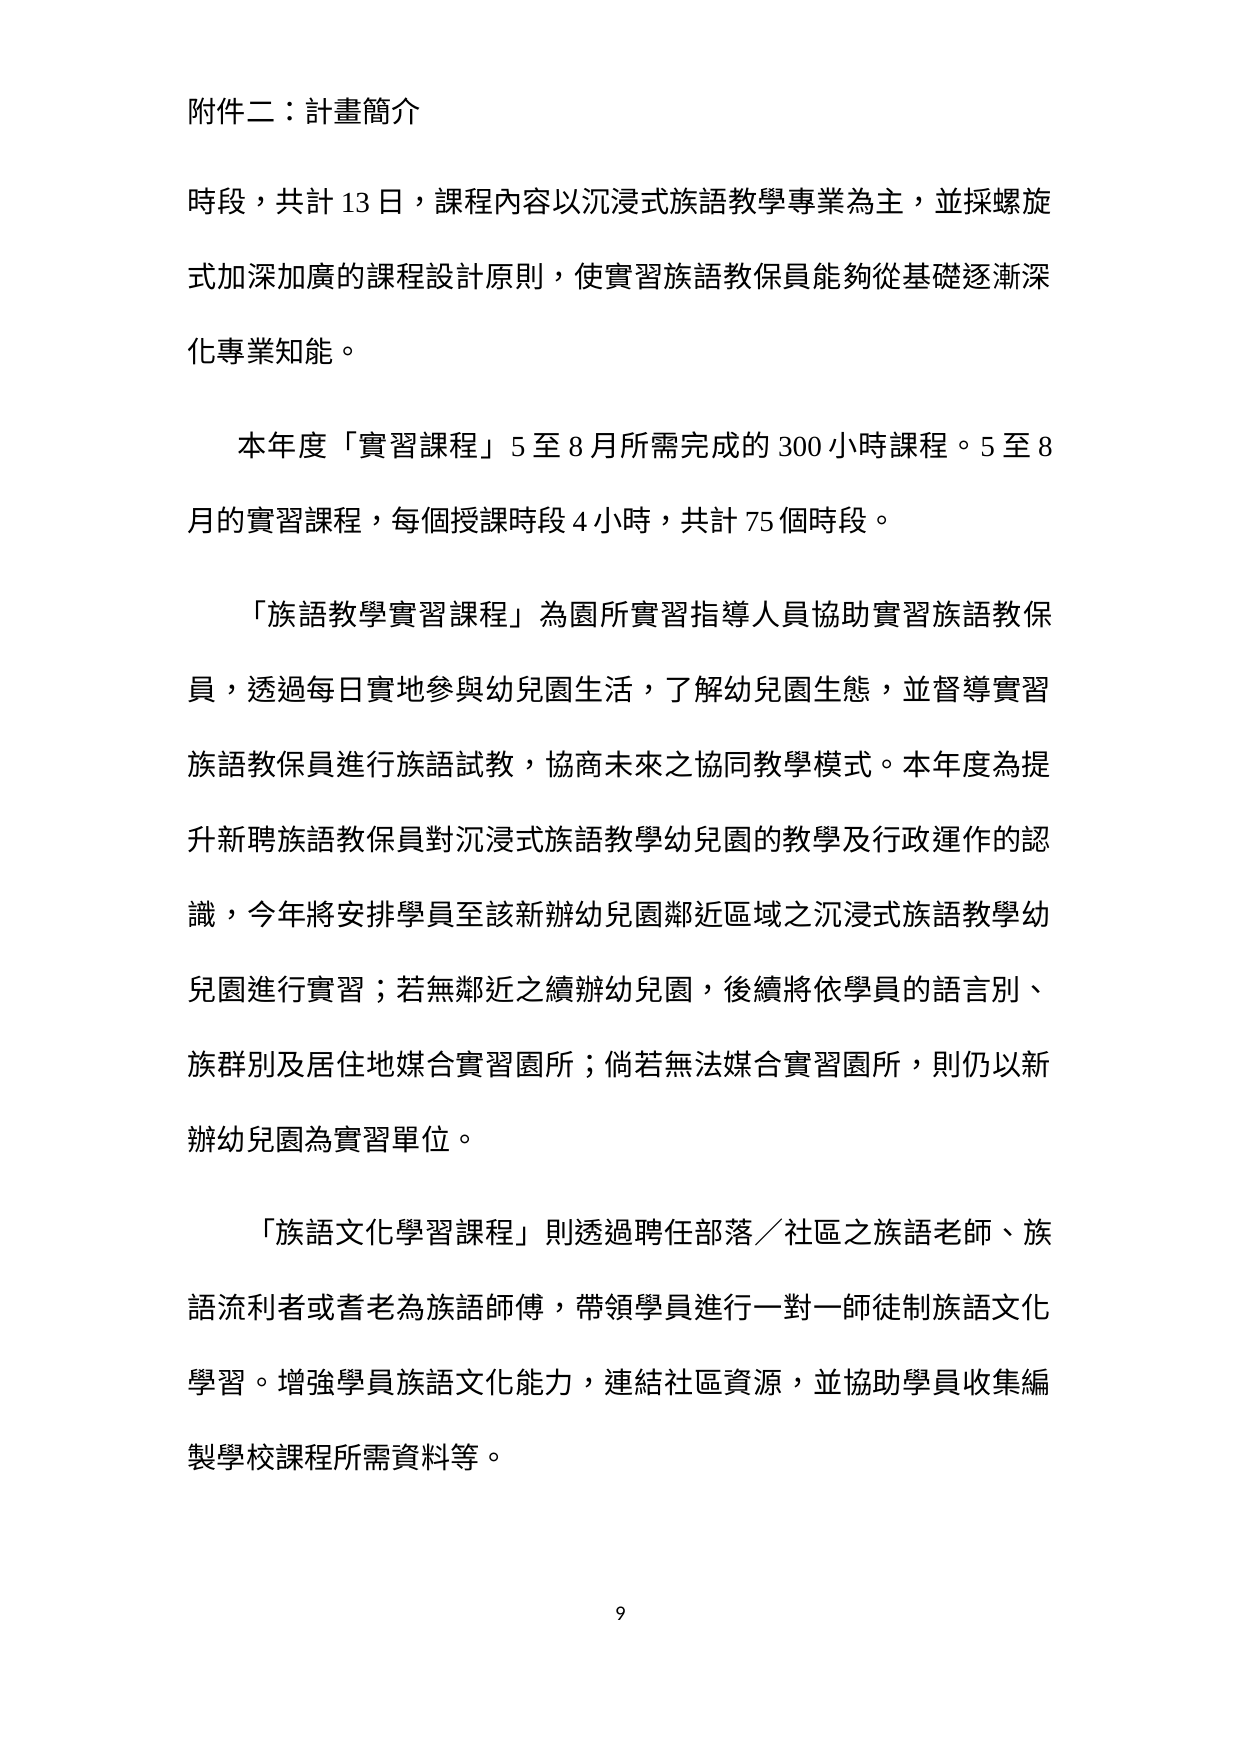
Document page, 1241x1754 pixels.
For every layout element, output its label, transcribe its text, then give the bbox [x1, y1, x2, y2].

text 「族語文化學習課程」則透過聘任部落／社區之族語老師、族語流利者或耆老為族語師傅，帶領學員進行一對一師徒制族語文化學習。增強學員族語文化能力，連結社區資源，並協助學員收集編製學校課程所需資料等。 [187, 1194, 1053, 1494]
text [187, 162, 1053, 387]
text 本年度「實習課程」5至8月所需完成的300小時課程。5至8月的實習課程，每個授課時段4小時，共計75個時段。 [187, 406, 1053, 556]
text 「族語教學實習課程」為園所實習指導人員協助實習族語教保員，透過每日實地參與幼兒園生活，了解幼兒園生態，並督導實習族語教保員進行族語試教，協商未來之協同教學模式。本年度為提升新聘族語教保員對沉浸式族語教學幼兒園的教學及行政運作的認識，今年將安排學員至該新辦幼兒園鄰近區域之沉浸式族語教學幼兒園進行實習；若無鄰近之續辦幼兒園，後續將依學員的語言別、族群別及居住地媒合實習園所；倘若無法媒合實習園所，則仍以新辦幼兒園為實習單位。 [187, 575, 1053, 1175]
